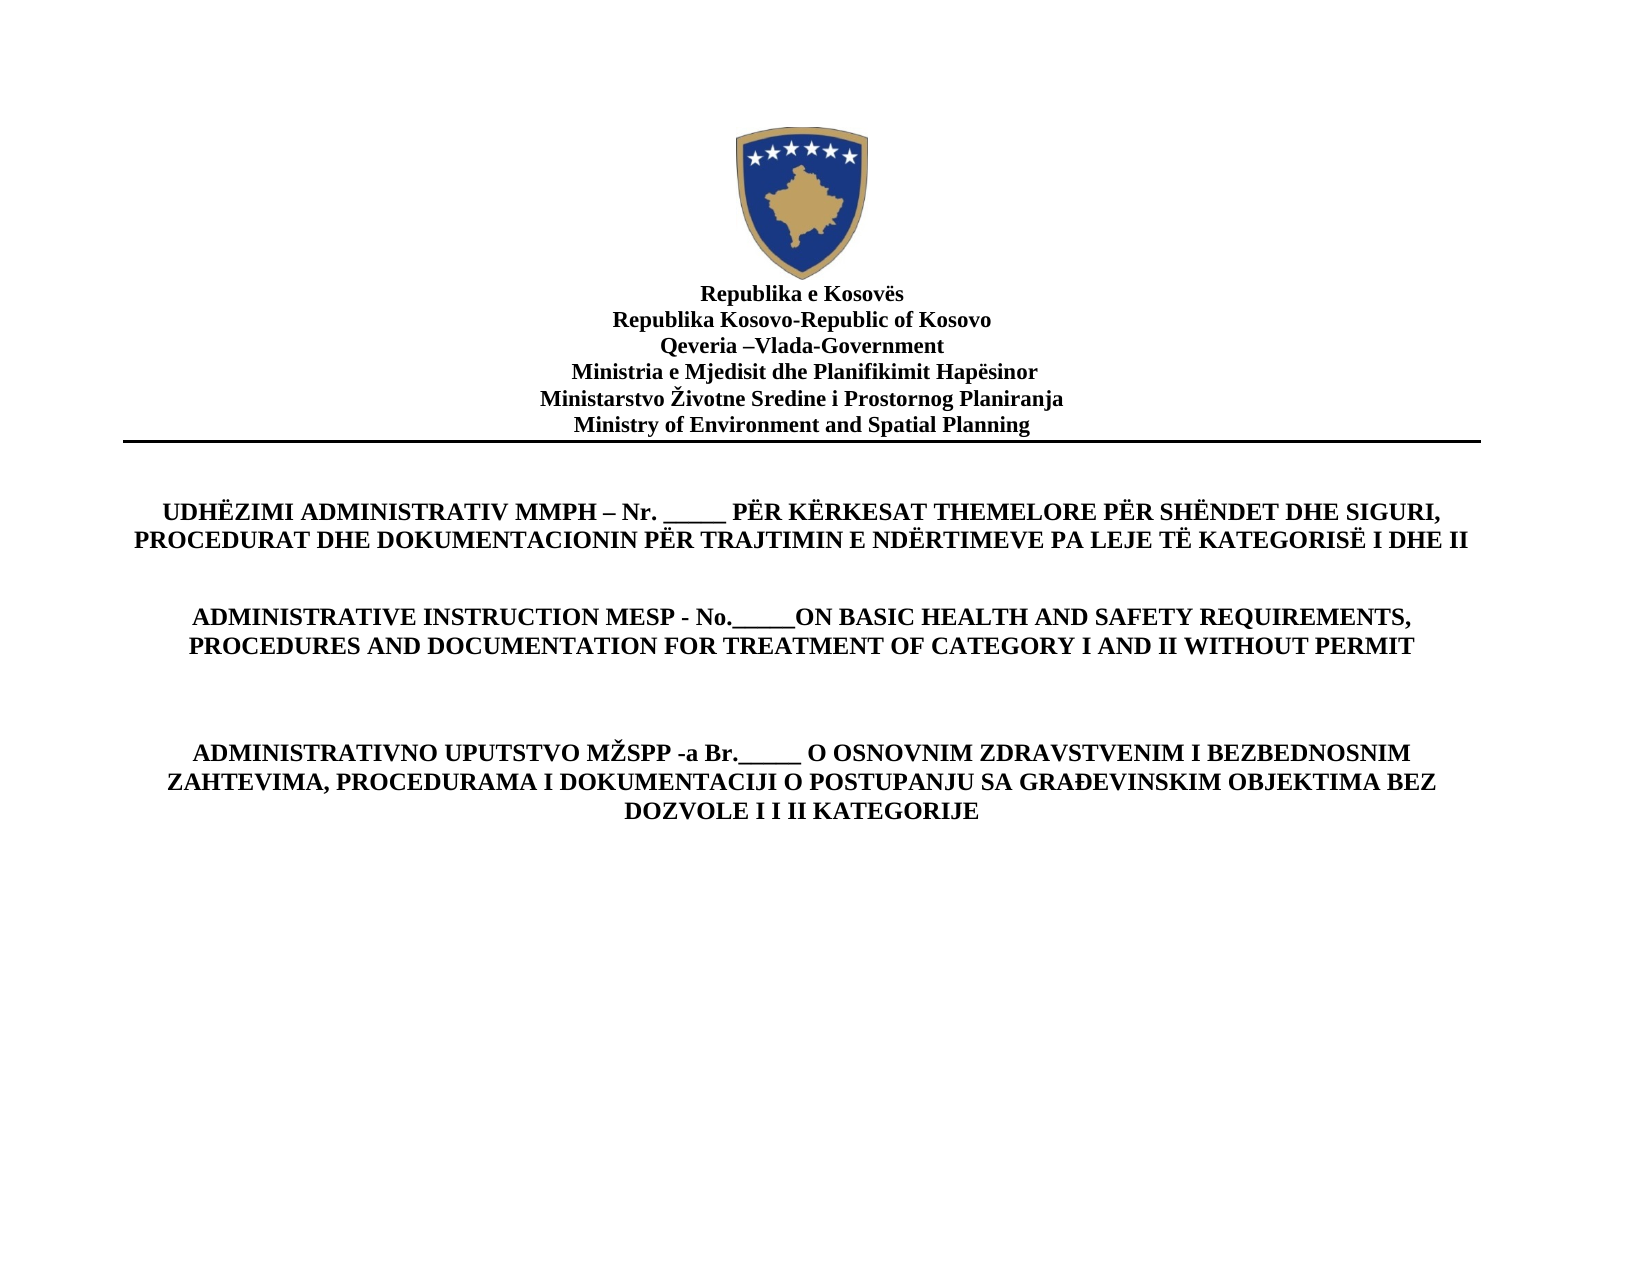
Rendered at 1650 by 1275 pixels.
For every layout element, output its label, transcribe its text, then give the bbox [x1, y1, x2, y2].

text UDHËZIMI ADMINISTRATIV MMPH – Nr. _____ PËR KËRKESAT THEMELORE PËR SHËNDET DHE SIGURI, PROCEDURAT DHE DOKUMENTACIONIN PËR TRAJTIMIN E NDËRTIMEVE PA LEJE TË KATEGORISË I DHE II [123, 497, 1481, 554]
text ADMINISTRATIVNO UPUTSTVO MŽSPP -a Br._____ O OSNOVNIM ZDRAVSTVENIM I BEZBEDNOSNIM ZAHTEVIMA, PROCEDURAMA I DOKUMENTACIJI O POSTUPANJU SA GRAĐEVINSKIM OBJEKTIMA BEZ DOZVOLE I I II KATEGORIJE [123, 738, 1481, 824]
text Republika Kosovo-Republic of Kosovo [123, 306, 1481, 332]
text Republika e Kosovës [123, 279, 1481, 306]
text Qeveria –Vlada-Government [123, 332, 1481, 359]
text Ministarstvo Životne Sredine i Prostornog Planiranja [123, 385, 1481, 411]
picture [736, 127, 868, 280]
text ADMINISTRATIVE INSTRUCTION MESP - No._____ON BASIC HEALTH AND SAFETY REQUIREMENTS, PROCEDURES AND DOCUMENTATION FOR TREATMENT OF CATEGORY I AND II WITHOUT PERMIT [123, 602, 1481, 660]
text Ministria e Mjedisit dhe Planifikimit Hapësinor [123, 359, 1481, 385]
text Ministry of Environment and Spatial Planning [123, 411, 1481, 440]
